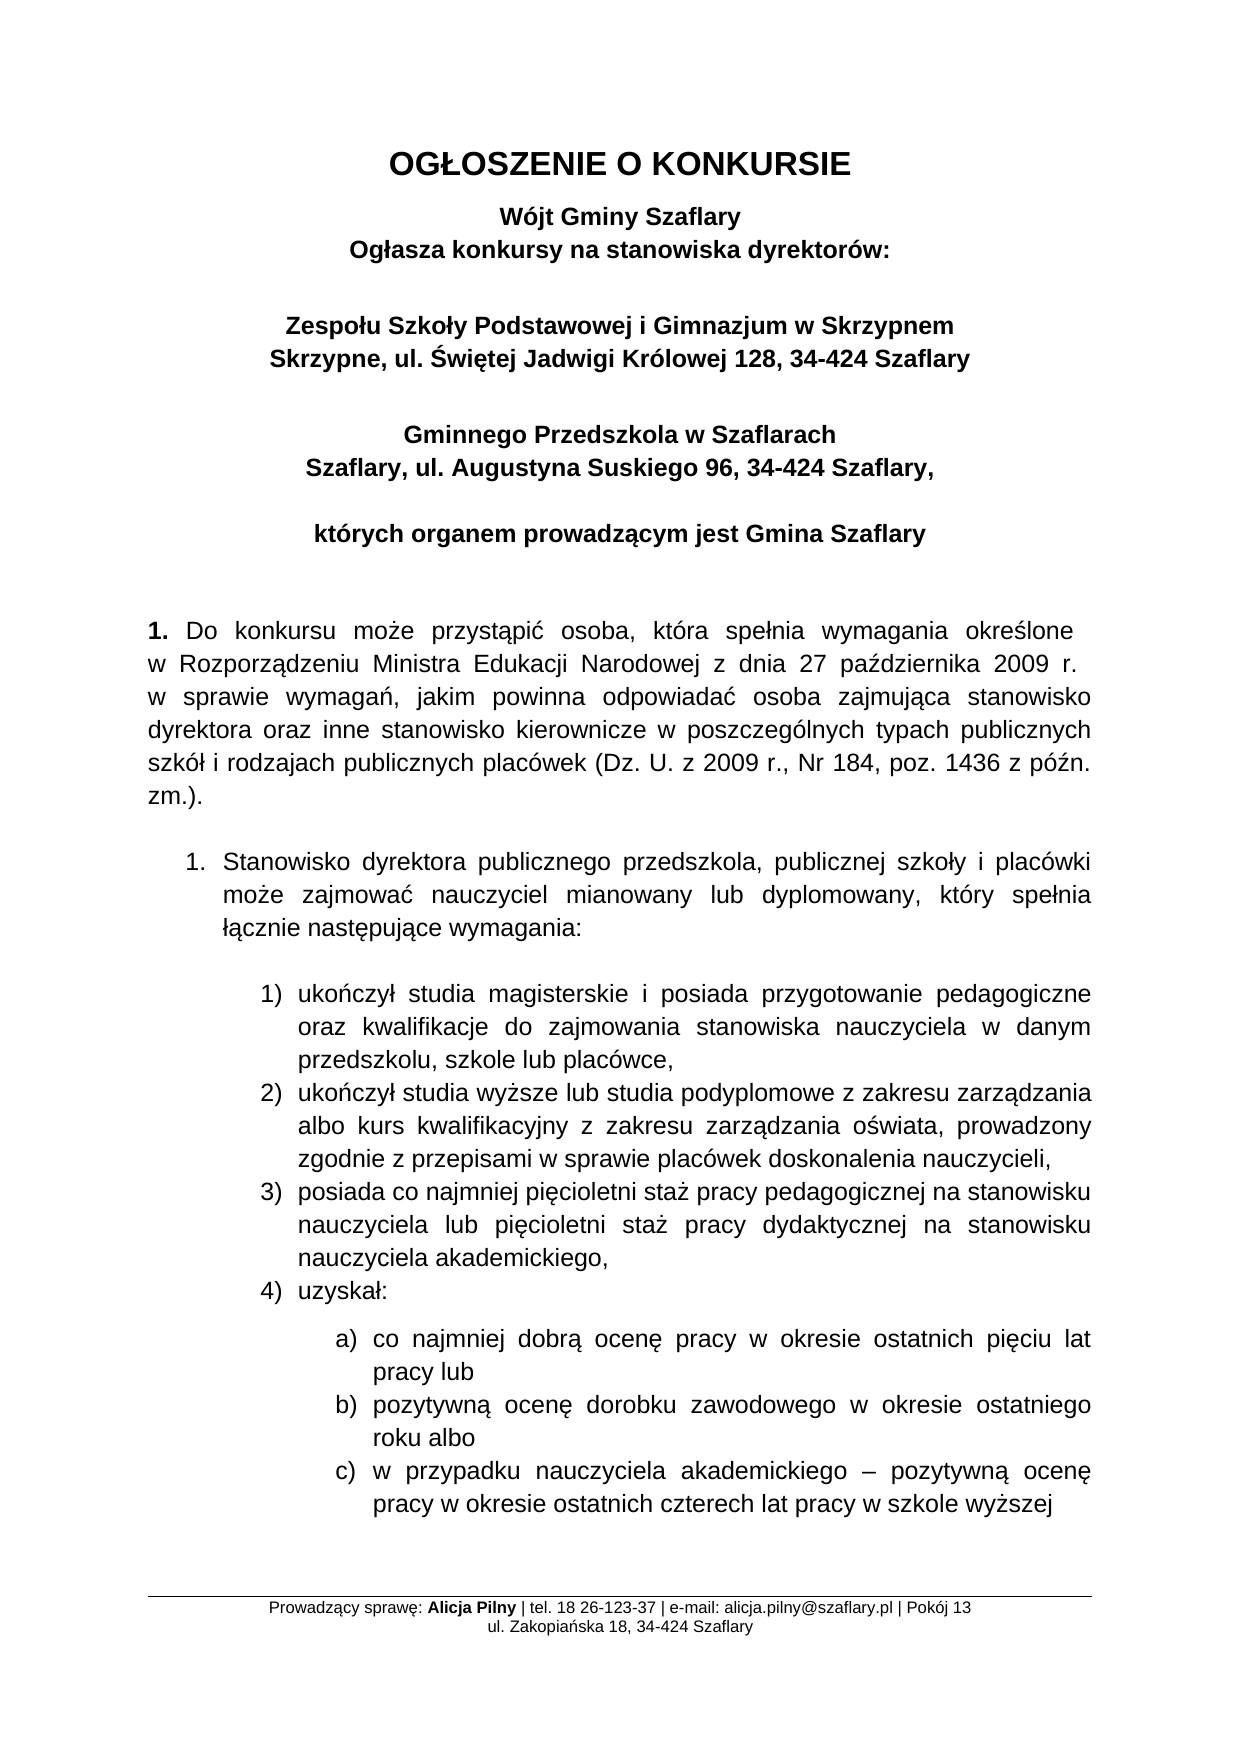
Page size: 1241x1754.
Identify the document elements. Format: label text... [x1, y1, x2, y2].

text których organem prowadzącym jest Gmina Szaflary [148, 519, 1092, 548]
list ukończył studia wyższe lub studia podyplomowe z zakresu zarządzania albo kurs kwalifikacyjny z zakresu zarządzania oświata, prowadzony zgodnie z przepisami w sprawie placówek doskonalenia nauczycieli, [260, 1078, 1092, 1173]
text Zespołu Szkoły Podstawowej i Gimnazjum w Skrzypnem [148, 311, 1092, 340]
list uzyskał: [260, 1276, 1092, 1305]
list co najmniej dobrą ocenę pracy w okresie ostatnich pięciu lat pracy lub [335, 1323, 1092, 1385]
text Ogłasza konkursy na stanowiska dyrektorów: [148, 235, 1092, 264]
list pozytywną ocenę dorobku zawodowego w okresie ostatniego roku albo [335, 1389, 1092, 1451]
text 1. Do konkursu może przystąpić osoba, która spełnia wymagania określone w Rozporządzeniu Ministra Edukacji Narodowej z dnia 27 października 2009 r. w sprawie wymagań, jakim powinna odpowiadać osoba zajmująca stanowisko dyrektora oraz inne stanowisko kierownicze w poszczególnych typach publicznych szkół i rodzajach publicznych placówek (Dz. U. z 2009 r., Nr 184, poz. 1436 z późn. zm.). [148, 616, 1092, 809]
text Szaflary, ul. Augustyna Suskiego 96, 34-424 Szaflary, [148, 453, 1092, 482]
text OGŁOSZENIE O KONKURSIE [148, 144, 1092, 183]
text Wójt Gminy Szaflary [148, 202, 1092, 231]
list posiada co najmniej pięcioletni staż pracy pedagogicznej na stanowisku nauczyciela lub pięcioletni staż pracy dydaktycznej na stanowisku nauczyciela akademickiego, [260, 1177, 1092, 1272]
text Gminnego Przedszkola w Szaflarach [148, 420, 1092, 449]
list Stanowisko dyrektora publicznego przedszkola, publicznej szkoły i placówki może zajmować nauczyciel mianowany lub dyplomowany, który spełnia łącznie następujące wymagania: [185, 847, 1092, 942]
list w przypadku nauczyciela akademickiego – pozytywną ocenę pracy w okresie ostatnich czterech lat pracy w szkole wyższej [335, 1456, 1092, 1517]
list ukończył studia magisterskie i posiada przygotowanie pedagogiczne oraz kwalifikacje do zajmowania stanowiska nauczyciela w danym przedszkolu, szkole lub placówce, [260, 979, 1092, 1074]
text Skrzypne, ul. Świętej Jadwigi Królowej 128, 34-424 Szaflary [148, 344, 1092, 373]
